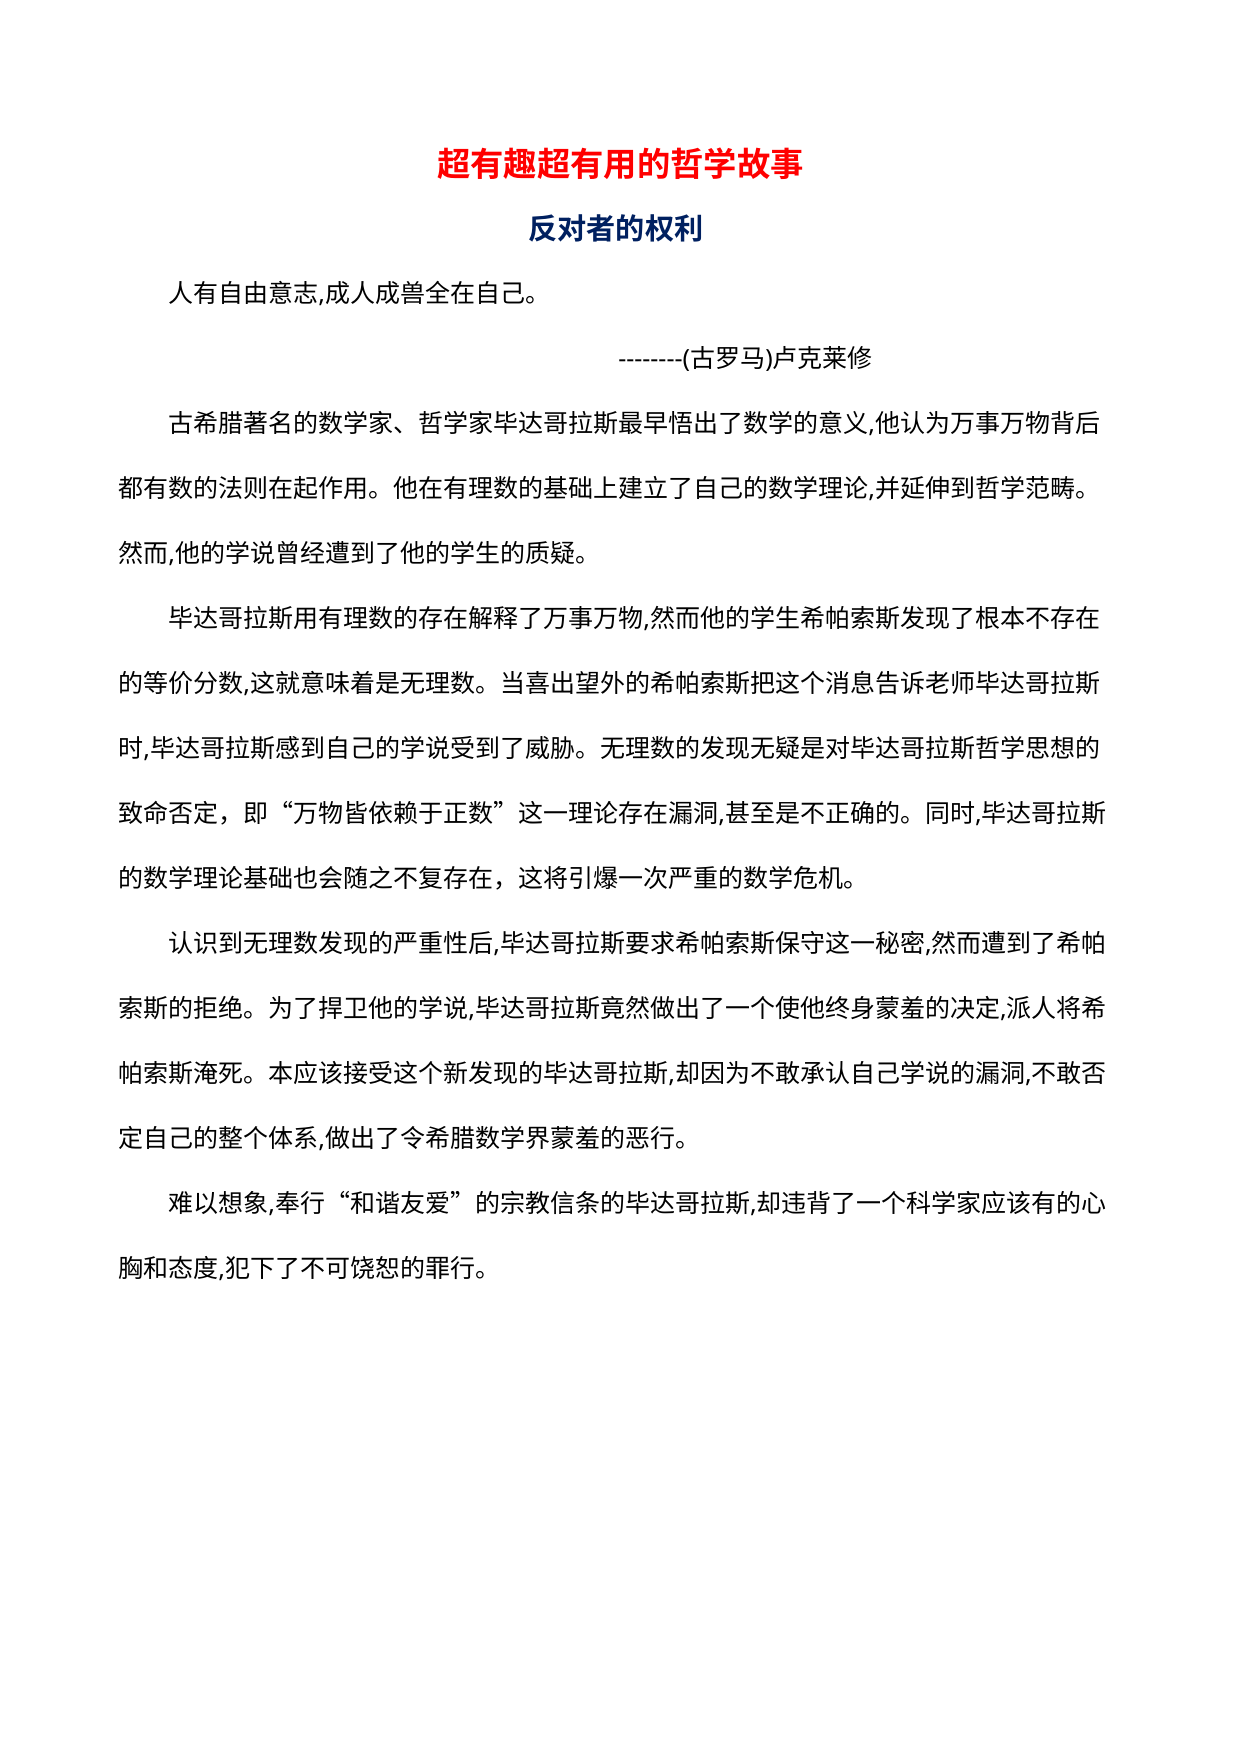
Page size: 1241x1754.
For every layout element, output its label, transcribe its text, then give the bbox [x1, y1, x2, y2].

text 反对者的权利 [118, 194, 1122, 259]
text 认识到无理数发现的严重性后,毕达哥拉斯要求希帕索斯保守这一秘密,然而遭到了希帕索斯的拒绝。为了捍卫他的学说,毕达哥拉斯竟然做出了一个使他终身蒙羞的决定,派人将希帕索斯淹死。本应该接受这个新发现的毕达哥拉斯,却因为不敢承认自己学说的漏洞,不敢否定自己的整个体系,做出了令希腊数学界蒙羞的恶行。 [118, 909, 1122, 1169]
text 超有趣超有用的哲学故事 [118, 129, 1122, 194]
text 古希腊著名的数学家、哲学家毕达哥拉斯最早悟出了数学的意义,他认为万事万物背后都有数的法则在起作用。他在有理数的基础上建立了自己的数学理论,并延伸到哲学范畴。然而,他的学说曾经遭到了他的学生的质疑。 [118, 389, 1122, 584]
text 人有自由意志,成人成兽全在自己。 [118, 259, 1122, 324]
text --------(古罗马)卢克莱修 [118, 324, 1122, 389]
text 难以想象,奉行“和谐友爱”的宗教信条的毕达哥拉斯,却违背了一个科学家应该有的心胸和态度,犯下了不可饶恕的罪行。 [118, 1169, 1122, 1299]
text 毕达哥拉斯用有理数的存在解释了万事万物,然而他的学生希帕索斯发现了根本不存在的等价分数,这就意味着是无理数。当喜出望外的希帕索斯把这个消息告诉老师毕达哥拉斯时,毕达哥拉斯感到自己的学说受到了威胁。无理数的发现无疑是对毕达哥拉斯哲学思想的致命否定，即“万物皆依赖于正数”这一理论存在漏洞,甚至是不正确的。同时,毕达哥拉斯的数学理论基础也会随之不复存在，这将引爆一次严重的数学危机。 [118, 584, 1122, 909]
